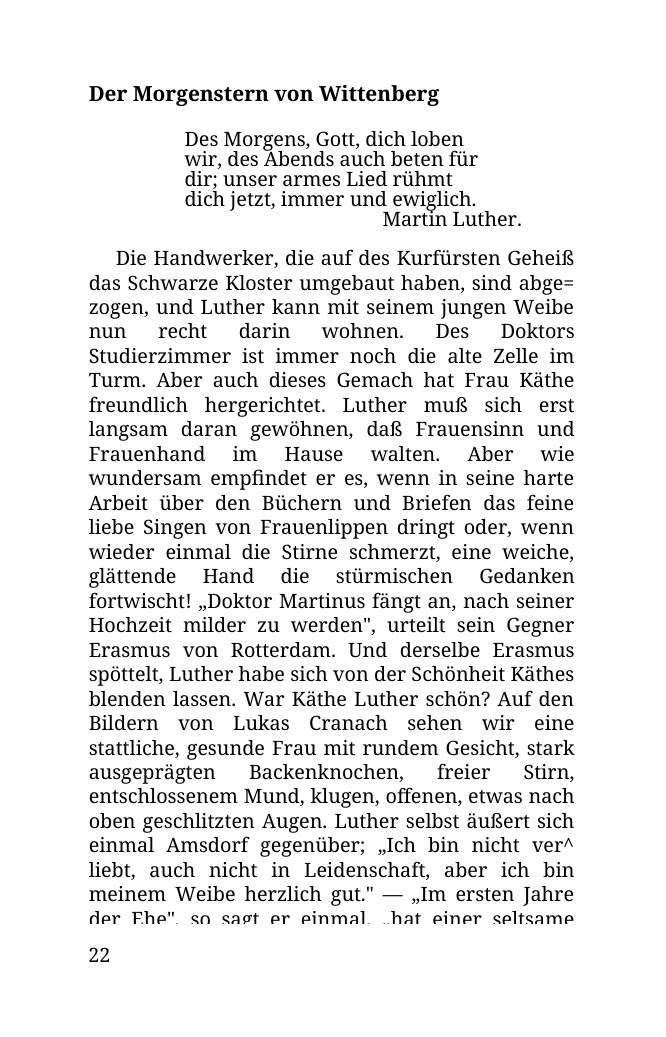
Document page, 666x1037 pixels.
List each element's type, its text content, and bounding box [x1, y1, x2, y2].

text 22 [88, 946, 110, 966]
text Des Morgens, Gott, dich loben wir, des Abends auch beten für dir; unser armes Lied rühmt dich jetzt, immer und ewiglich. [184, 131, 487, 211]
subtitle Der Morgenstern von Wittenberg [88, 85, 439, 106]
text Die Handwerker, die auf des Kurfürsten Geheiß das Schwarze Kloster umgebaut haben, sind abge= zogen, und Luther kann mit seinem jungen Weibe nun recht darin wohnen. Des Doktors Studierzimmer ist immer noch die alte Zelle im Turm. Aber auch dieses Gemach hat Frau Käthe freundlich hergerichtet. Luther muß sich erst langsam daran gewöhnen, daß Frauensinn und Frauenhand im Hause walten. Aber wie wundersam empfindet er es, wenn in seine harte Arbeit über den Büchern und Briefen das feine liebe Singen von Frauenlippen dringt oder, wenn wieder einmal die Stirne schmerzt, eine weiche, glättende Hand die stürmischen Gedanken fortwischt! „Doktor Martinus fängt an, nach seiner Hochzeit milder zu werden", urteilt sein Gegner Erasmus von Rotterdam. Und derselbe Erasmus spöttelt, Luther habe sich von der Schönheit Käthes blenden lassen. War Käthe Luther schön? Auf den Bildern von Lukas Cranach sehen wir eine stattliche, gesunde Frau mit rundem Gesicht, stark ausgeprägten Backenknochen, freier Stirn, entschlossenem Mund, klugen, offenen, etwas nach oben geschlitzten Augen. Luther selbst äußert sich einmal Amsdorf gegenüber; „Ich bin nicht ver^ liebt, auch nicht in Leidenschaft, aber ich bin meinem Weibe herzlich gut." — „Im ersten Jahre der Ehe", so sagt er einmal, „hat einer seltsame Gedanken. Wenn er über Tisch sitzt, so gedenkt er: Vorher warst [88, 246, 575, 924]
text Martin Luther. [382, 211, 575, 231]
